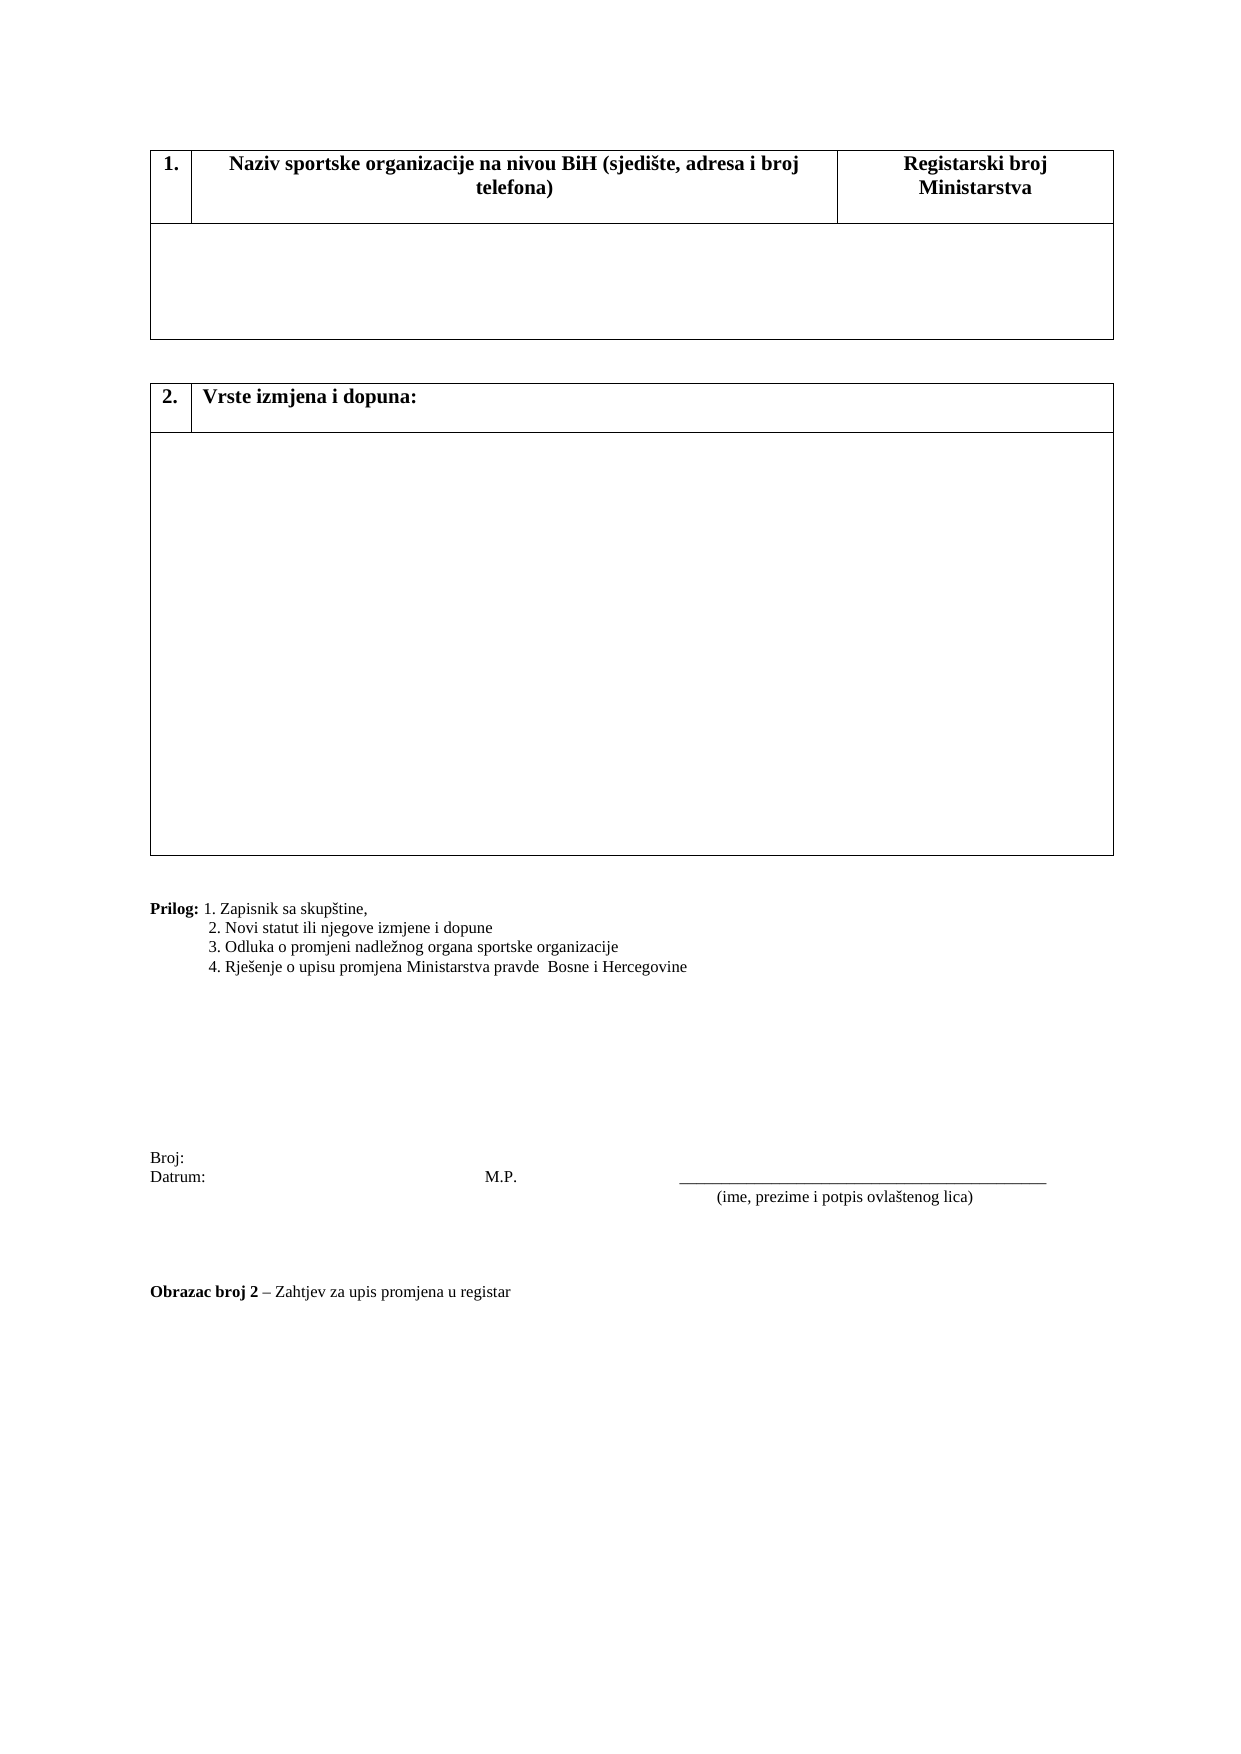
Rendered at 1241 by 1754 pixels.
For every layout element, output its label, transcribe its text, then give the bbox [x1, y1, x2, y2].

table_header 2. [151, 384, 191, 432]
text Obrazac broj 2 – Zahtjev za upis promjena u registar [150, 1282, 1090, 1301]
table_cell [151, 433, 1113, 855]
text Prilog: 1. Zapisnik sa skupštine, [150, 899, 1090, 918]
text Datrum: M.P. ____________________________________________ [150, 1167, 1090, 1186]
table_cell [151, 224, 1113, 339]
table_header 1. [151, 151, 191, 223]
text 2. Novi statut ili njegove izmjene i dopune [150, 918, 1090, 937]
text 3. Odluka o promjeni nadležnog organa sportske organizacije [150, 937, 1090, 956]
table_header Naziv sportske organizacije na nivou BiH (sjedište, adresa i broj telefona) [192, 151, 837, 223]
table_header Registarski broj Ministarstva [838, 151, 1113, 223]
table_header Vrste izmjena i dopuna: [192, 384, 1113, 432]
text Broj: [150, 1148, 1090, 1167]
text 4. Rješenje o upisu promjena Ministarstva pravde Bosne i Hercegovine [150, 956, 1090, 976]
text (ime, prezime i potpis ovlaštenog lica) [150, 1186, 1090, 1206]
